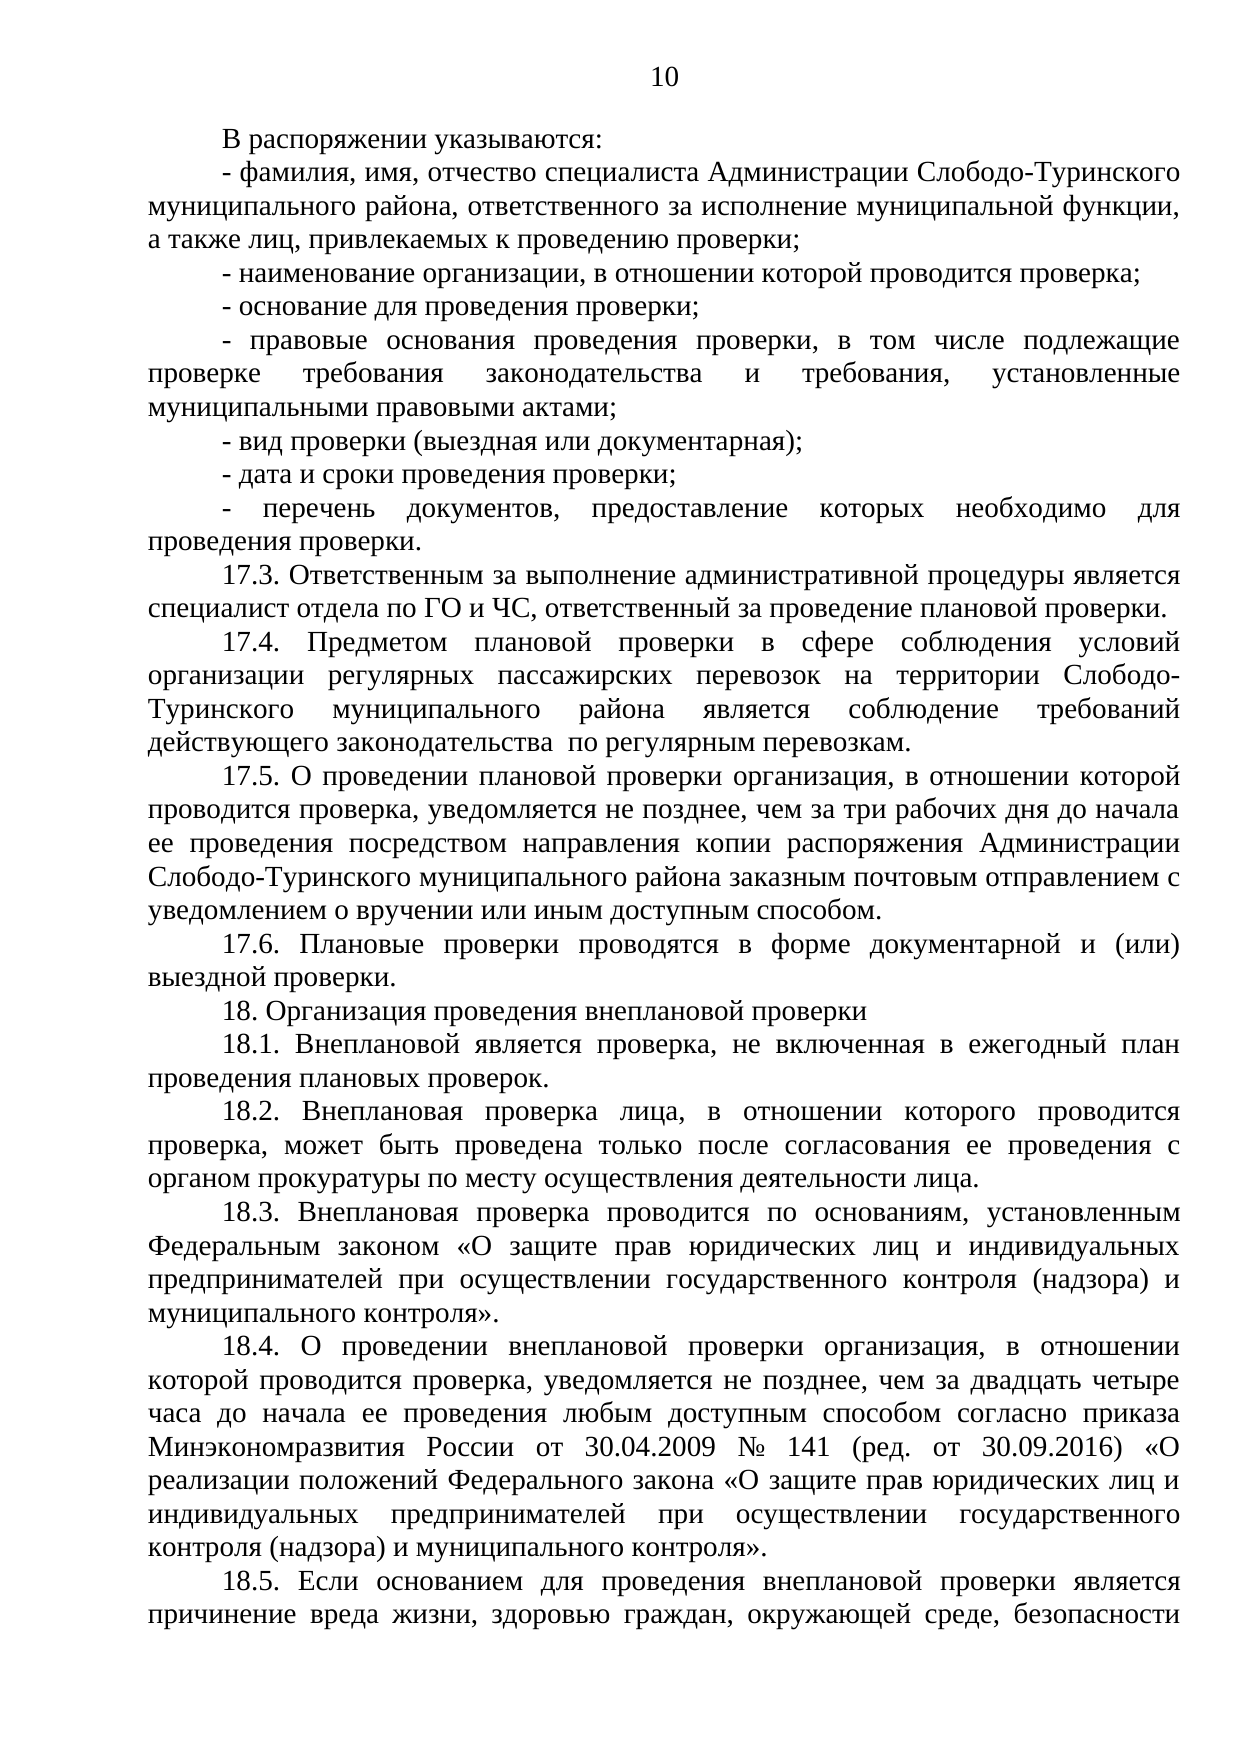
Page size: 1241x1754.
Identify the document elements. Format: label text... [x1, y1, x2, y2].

text 17.3. Ответственным за выполнение административной процедуры является специалист отдела по ГО и ЧС, ответственный за проведение плановой проверки. [148, 557, 1181, 624]
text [148, 1563, 1181, 1630]
text - наименование организации, в отношении которой проводится проверка; [148, 255, 1181, 288]
text 17.5. О проведении плановой проверки организация, в отношении которой проводится проверка, уведомляется не позднее, чем за три рабочих дня до начала ее проведения посредством направления копии распоряжения Администрации Слободо-Туринского муниципального района заказным почтовым отправлением с уведомлением о вручении или иным доступным способом. [148, 758, 1181, 926]
text - правовые основания проведения проверки, в том числе подлежащие проверке требования законодательства и требования, установленные муниципальными правовыми актами; [148, 322, 1181, 423]
text - дата и сроки проведения проверки; [148, 456, 1181, 490]
text 18.2. Внеплановая проверка лица, в отношении которого проводится проверка, может быть проведена только после согласования ее проведения с органом прокуратуры по месту осуществления деятельности лица. [148, 1093, 1181, 1194]
text - фамилия, имя, отчество специалиста Администрации Слободо-Туринского муниципального района, ответственного за исполнение муниципальной функции, а также лиц, привлекаемых к проведению проверки; [148, 154, 1181, 255]
text 17.6. Плановые проверки проводятся в форме документарной и (или) выездной проверки. [148, 926, 1181, 993]
text 17.4. Предметом плановой проверки в сфере соблюдения условий организации регулярных пассажирских перевозок на территории Слободо-Туринского муниципального района является соблюдение требований действующего законодательства по регулярным перевозкам. [148, 624, 1181, 758]
text - основание для проведения проверки; [148, 288, 1181, 322]
text - перечень документов, предоставление которых необходимо для проведения проверки. [148, 490, 1181, 557]
text 18.1. Внеплановой является проверка, не включенная в ежегодный план проведения плановых проверок. [148, 1026, 1181, 1093]
text 18.3. Внеплановая проверка проводится по основаниям, установленным Федеральным законом «О защите прав юридических лиц и индивидуальных предпринимателей при осуществлении государственного контроля (надзора) и муниципального контроля». [148, 1194, 1181, 1328]
text - вид проверки (выездная или документарная); [148, 423, 1181, 456]
text 18.4. О проведении внеплановой проверки организация, в отношении которой проводится проверка, уведомляется не позднее, чем за двадцать четыре часа до начала ее проведения любым доступным способом согласно приказа Минэкономразвития России от 30.04.2009 № 141 (ред. от 30.09.2016) «О реализации положений Федерального закона «О защите прав юридических лиц и индивидуальных предпринимателей при осуществлении государственного контроля (надзора) и муниципального контроля». [148, 1328, 1181, 1563]
text В распоряжении указываются: [148, 121, 1181, 154]
text 18. Организация проведения внеплановой проверки [148, 993, 1181, 1026]
